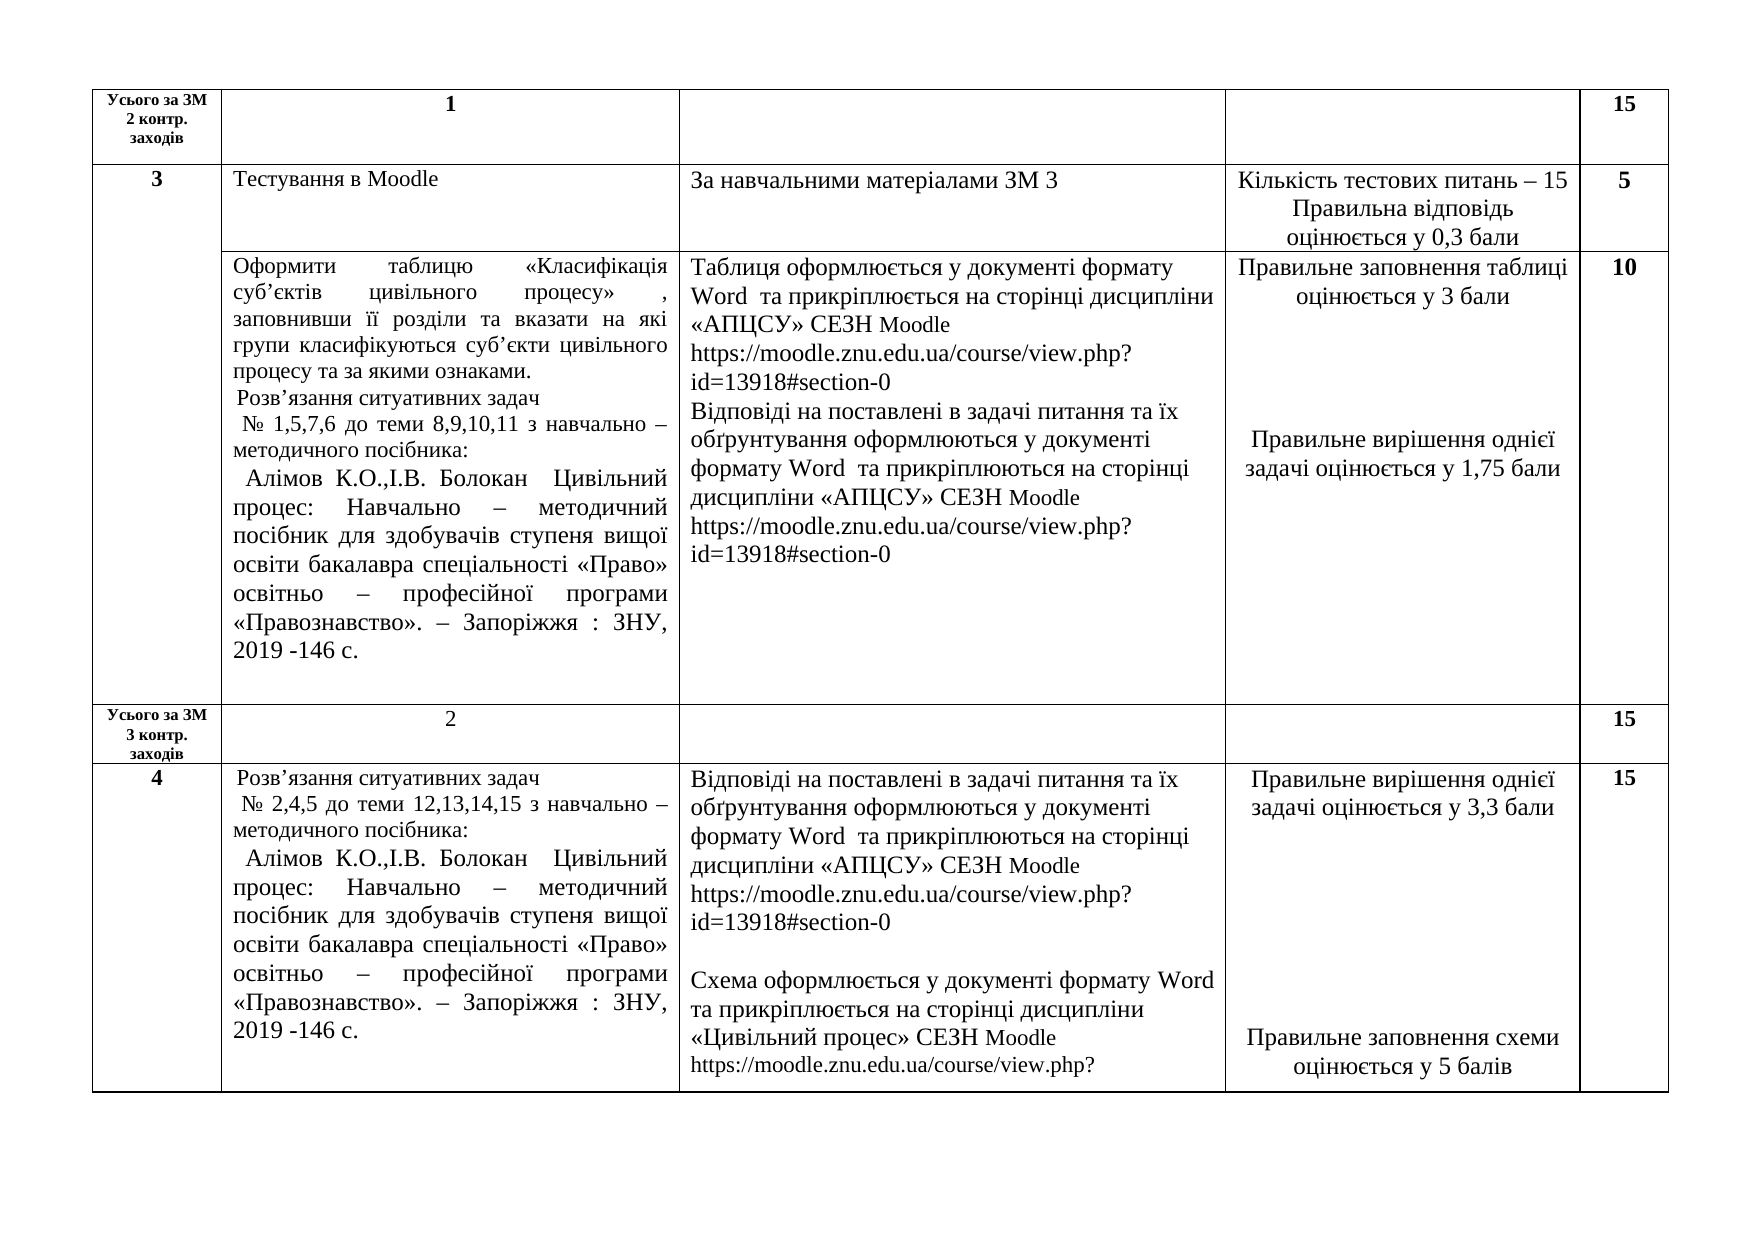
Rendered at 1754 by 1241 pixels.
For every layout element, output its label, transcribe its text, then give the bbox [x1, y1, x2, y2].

table_cell 5 [1581, 165, 1668, 251]
table_cell Правильне заповнення таблиці оцінюється у 3 бали Правильне вирішення однієї задачі оцінюється у 1,75 бали [1226, 252, 1579, 704]
table_cell Кількість тестових питань – 15 Правильна відповідь оцінюється у 0,3 бали [1226, 165, 1579, 251]
table_cell 15 [1581, 705, 1668, 763]
table_cell 15 [1581, 764, 1668, 1091]
table_cell Усього за ЗМ 2 контр. заходів [93, 90, 221, 164]
table_cell 4 [93, 764, 221, 1091]
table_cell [222, 764, 679, 1091]
table_cell [1226, 90, 1579, 164]
table_cell Оформити таблицю «Класифікація суб’єктів цивільного процесу» , заповнивши її розділи та вказати на які групи класифікуються суб’єкти цивільного процесу та за якими ознаками. Розв’язання ситуативних задач № 1,5,7,6 до теми 8,9,10,11 з навчально – методичного посібника: Алімов К.О.,І.В. Болокан Цивільний процес: Навчально – методичний посібник для здобувачів ступеня вищої освіти бакалавра спеціальності «Право» освітньо – професійної програми «Правознавство». – Запоріжжя : ЗНУ, 2019 -146 с. [222, 252, 679, 704]
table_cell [1226, 764, 1579, 1091]
table_cell 15 [1581, 90, 1668, 164]
table_cell 2 [222, 705, 679, 763]
table_cell 10 [1581, 252, 1668, 704]
table_cell За навчальними матеріалами ЗМ 3 [680, 165, 1225, 251]
table_cell 3 [93, 165, 221, 704]
table_cell [680, 90, 1225, 164]
table_cell [1226, 705, 1579, 763]
table_cell Усього за ЗМ 3 контр. заходів [93, 705, 221, 763]
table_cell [680, 764, 1225, 1091]
table_cell Тестування в Moodle [222, 165, 679, 251]
table_cell Таблиця оформлюється у документі формату Word та прикріплюється на сторінці дисципліни «АПЦСУ» СЕЗН Moodle https://moodle.znu.edu.ua/course/view.php?id=13918#section-0 Відповіді на поставлені в задачі питання та їх обґрунтування оформлюються у документі формату Word та прикріплюються на сторінці дисципліни «АПЦСУ» СЕЗН Moodle https://moodle.znu.edu.ua/course/view.php?id=13918#section-0 [680, 252, 1225, 704]
table_cell [680, 705, 1225, 763]
table_cell 1 [222, 90, 679, 164]
